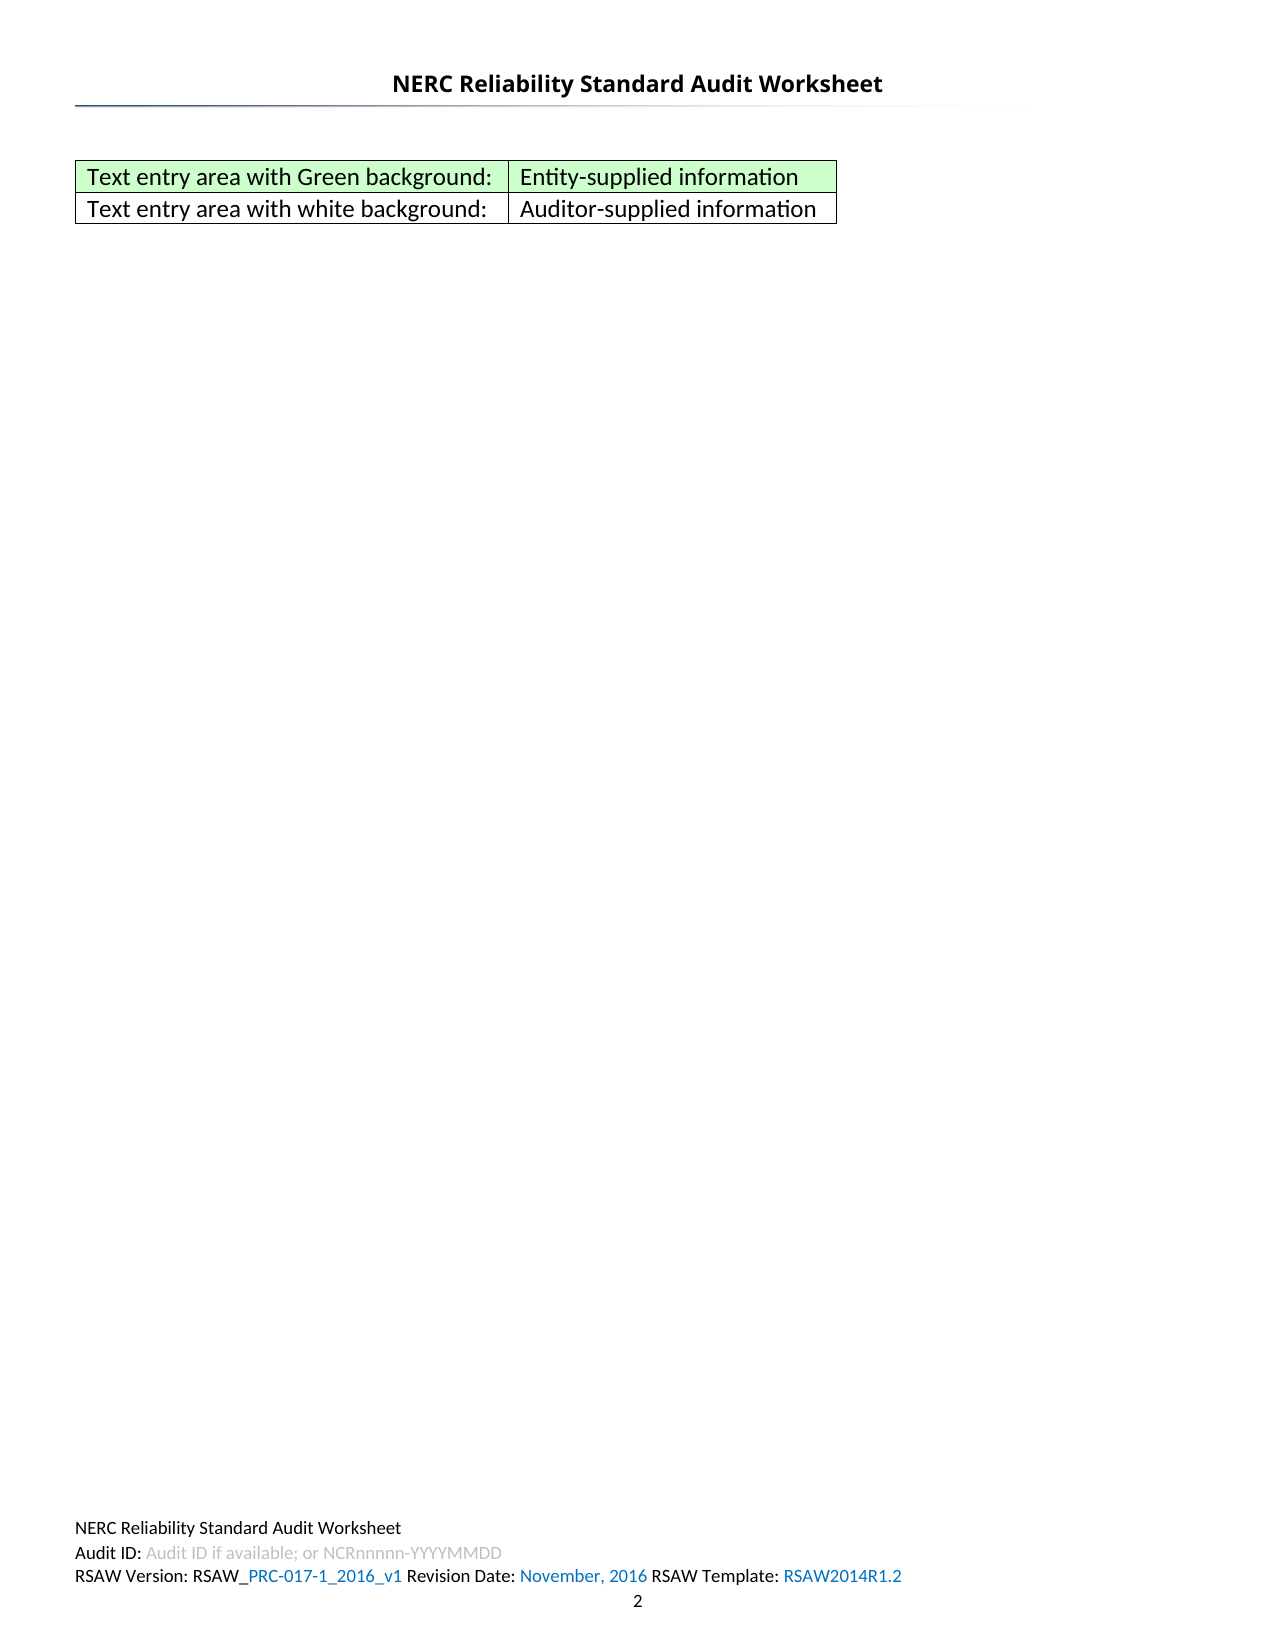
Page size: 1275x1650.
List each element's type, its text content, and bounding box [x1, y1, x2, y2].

table_cell Text entry area with Green background: [76, 161, 508, 192]
table_cell Auditor-supplied information [509, 193, 836, 223]
table_cell Entity-supplied information [509, 161, 836, 192]
picture [75, 105, 1052, 114]
table_cell Text entry area with white background: [76, 193, 508, 223]
